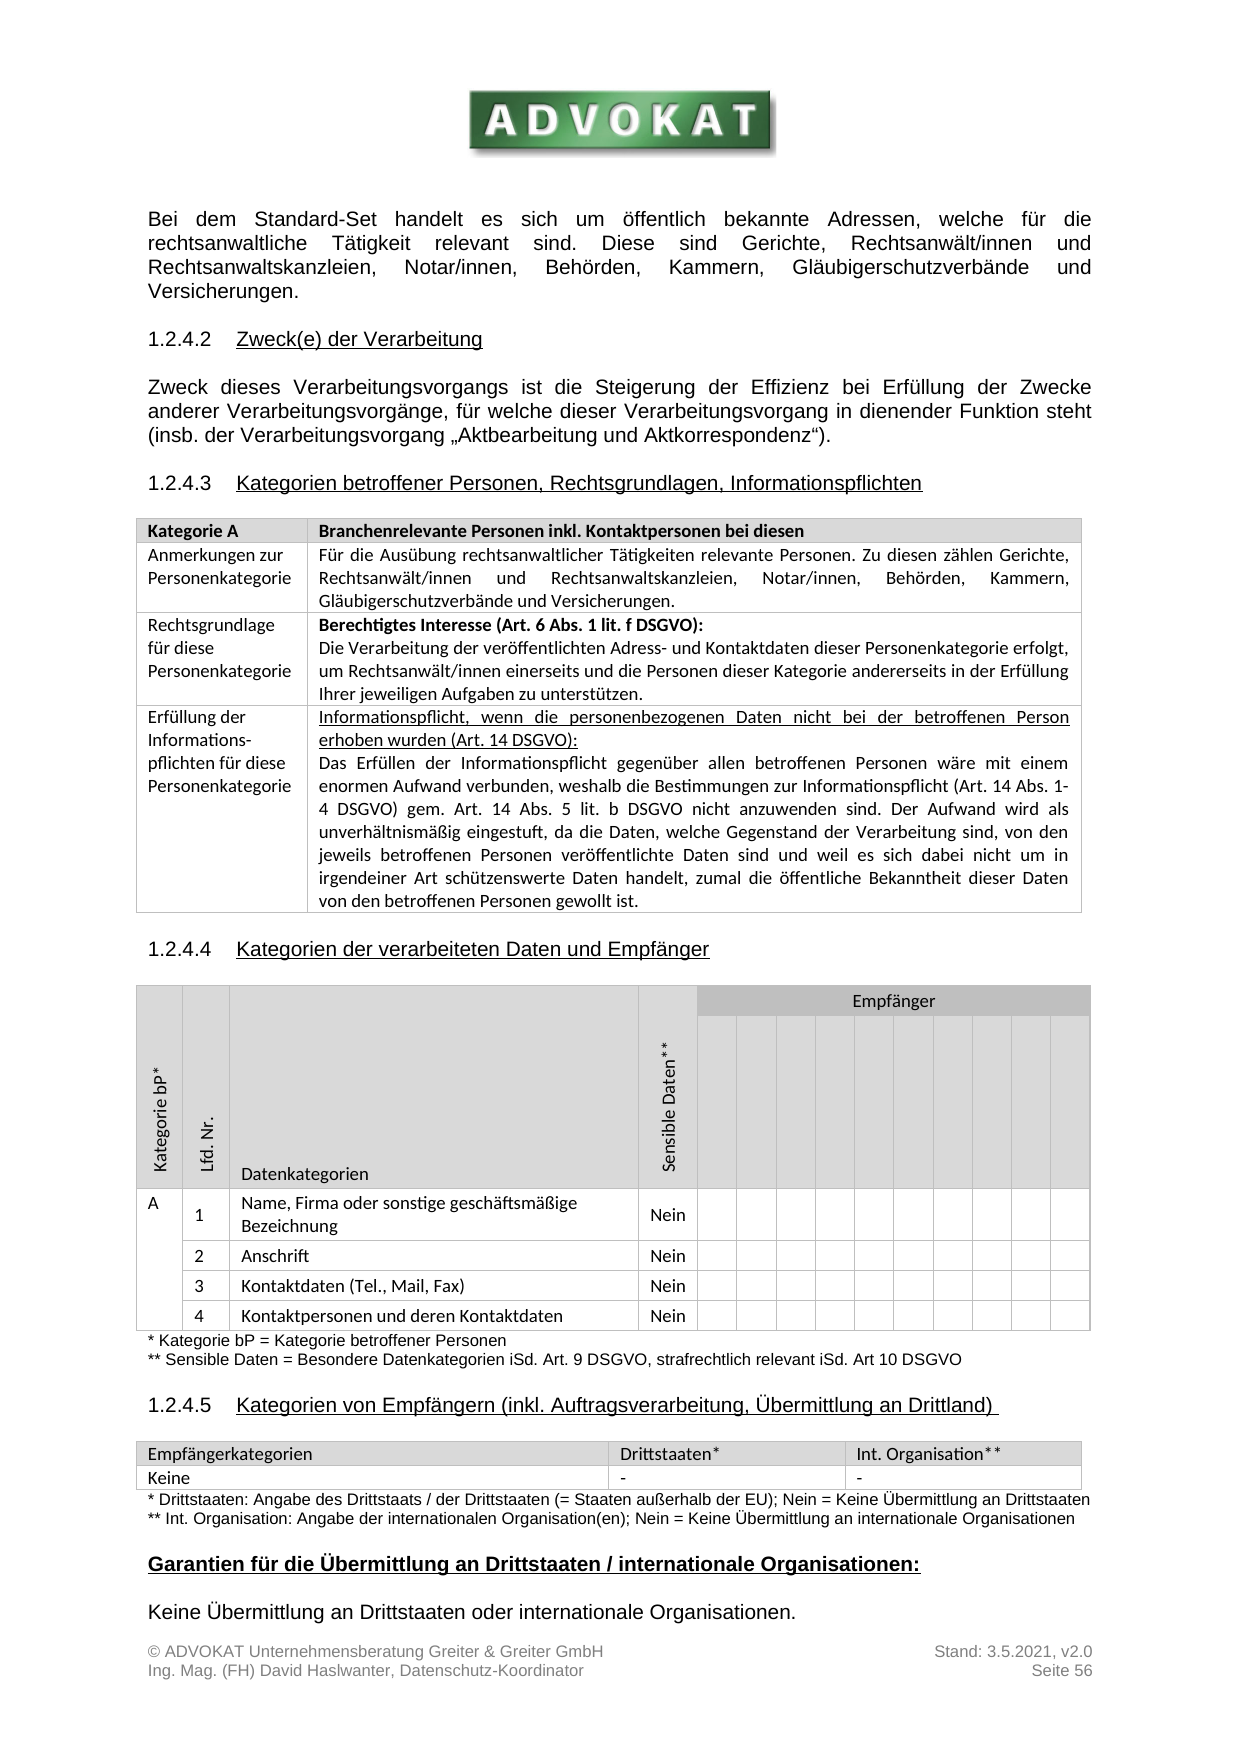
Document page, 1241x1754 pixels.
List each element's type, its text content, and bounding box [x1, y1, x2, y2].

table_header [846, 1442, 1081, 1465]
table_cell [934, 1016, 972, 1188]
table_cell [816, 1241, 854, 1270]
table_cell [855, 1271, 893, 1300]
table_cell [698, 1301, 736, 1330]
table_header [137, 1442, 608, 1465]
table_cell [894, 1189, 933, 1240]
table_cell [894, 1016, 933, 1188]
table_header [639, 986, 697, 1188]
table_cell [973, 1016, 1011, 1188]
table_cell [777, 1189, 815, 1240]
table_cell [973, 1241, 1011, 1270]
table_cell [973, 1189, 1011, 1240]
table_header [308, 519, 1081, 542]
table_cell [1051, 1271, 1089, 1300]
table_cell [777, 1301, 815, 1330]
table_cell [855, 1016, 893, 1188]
text * Kategorie bP = Kategorie betroffener Personen [148, 1331, 1093, 1350]
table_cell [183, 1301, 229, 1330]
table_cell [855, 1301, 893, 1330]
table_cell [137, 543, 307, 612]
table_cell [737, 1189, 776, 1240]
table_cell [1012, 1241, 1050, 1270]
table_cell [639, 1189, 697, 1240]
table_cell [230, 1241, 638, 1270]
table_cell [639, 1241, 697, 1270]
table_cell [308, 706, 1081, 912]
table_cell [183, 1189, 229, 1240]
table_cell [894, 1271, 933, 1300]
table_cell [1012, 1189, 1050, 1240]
subtitle Kategorien der verarbeiteten Daten und Empfänger [148, 937, 1093, 961]
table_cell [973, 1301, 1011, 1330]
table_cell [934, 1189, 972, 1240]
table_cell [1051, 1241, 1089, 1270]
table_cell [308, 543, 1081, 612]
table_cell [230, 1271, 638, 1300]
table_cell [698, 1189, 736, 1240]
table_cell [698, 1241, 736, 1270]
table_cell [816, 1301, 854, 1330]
text ** Sensible Daten = Besondere Datenkategorien iSd. Art. 9 DSGVO, strafrechtlich relevant iSd. Art 10 DSGVO [148, 1350, 1093, 1369]
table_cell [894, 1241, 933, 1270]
text Bei dem Standard-Set handelt es sich um öffentlich bekannte Adressen, welche für die rechtsanwaltliche Tätigkeit relevant sind. Diese sind Gerichte, Rechtsanwält/innen und Rechtsanwaltskanzleien, Notar/innen, Behörden, Kammern, Gläubigerschutzverbände und Versicherungen. [148, 207, 1093, 303]
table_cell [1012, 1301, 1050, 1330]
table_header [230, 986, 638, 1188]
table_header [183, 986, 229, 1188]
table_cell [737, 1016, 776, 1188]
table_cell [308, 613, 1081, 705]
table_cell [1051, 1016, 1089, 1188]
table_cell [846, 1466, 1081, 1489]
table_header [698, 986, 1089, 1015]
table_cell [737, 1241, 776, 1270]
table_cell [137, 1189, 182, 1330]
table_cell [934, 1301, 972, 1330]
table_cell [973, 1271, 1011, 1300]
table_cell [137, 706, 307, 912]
text Keine Übermittlung an Drittstaaten oder internationale Organisationen. [148, 1600, 1093, 1624]
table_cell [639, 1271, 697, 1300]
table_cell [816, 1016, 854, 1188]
text * Drittstaaten: Angabe des Drittstaats / der Drittstaaten (= Staaten außerhalb der EU); Nein = Keine Übermittlung an Drittstaaten [148, 1490, 1093, 1509]
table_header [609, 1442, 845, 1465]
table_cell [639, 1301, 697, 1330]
text ** Int. Organisation: Angabe der internationalen Organisation(en); Nein = Keine Übermittlung an internationale Organisationen [148, 1509, 1093, 1528]
subtitle Kategorien von Empfängern (inkl. Auftragsverarbeitung, Übermittlung an Drittland) [148, 1393, 1093, 1417]
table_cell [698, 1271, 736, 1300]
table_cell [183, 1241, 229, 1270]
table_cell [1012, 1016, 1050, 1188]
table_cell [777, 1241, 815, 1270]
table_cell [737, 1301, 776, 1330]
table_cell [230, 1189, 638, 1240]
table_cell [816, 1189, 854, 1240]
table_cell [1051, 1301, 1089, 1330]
subtitle Zweck(e) der Verarbeitung [148, 327, 1093, 351]
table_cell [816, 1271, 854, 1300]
text Garantien für die Übermittlung an Drittstaaten / internationale Organisationen: [148, 1552, 1093, 1576]
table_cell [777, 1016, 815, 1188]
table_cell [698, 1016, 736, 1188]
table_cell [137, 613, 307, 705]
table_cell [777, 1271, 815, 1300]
subtitle Kategorien betroffener Personen, Rechtsgrundlagen, Informationspflichten [148, 470, 1093, 494]
text Zweck dieses Verarbeitungsvorgangs ist die Steigerung der Effizienz bei Erfüllung der Zwecke anderer Verarbeitungsvorgänge, für welche dieser Verarbeitungsvorgang in dienender Funktion steht (insb. der Verarbeitungsvorgang „Aktbearbeitung und Aktkorrespondenz“). [148, 374, 1093, 446]
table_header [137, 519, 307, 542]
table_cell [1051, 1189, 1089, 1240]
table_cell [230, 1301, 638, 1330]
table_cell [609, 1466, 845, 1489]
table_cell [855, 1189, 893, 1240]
picture [466, 88, 777, 158]
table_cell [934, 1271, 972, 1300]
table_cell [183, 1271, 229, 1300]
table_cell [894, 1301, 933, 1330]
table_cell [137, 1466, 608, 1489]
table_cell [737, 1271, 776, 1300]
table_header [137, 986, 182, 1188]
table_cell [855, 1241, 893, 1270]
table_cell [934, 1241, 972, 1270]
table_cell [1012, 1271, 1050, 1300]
